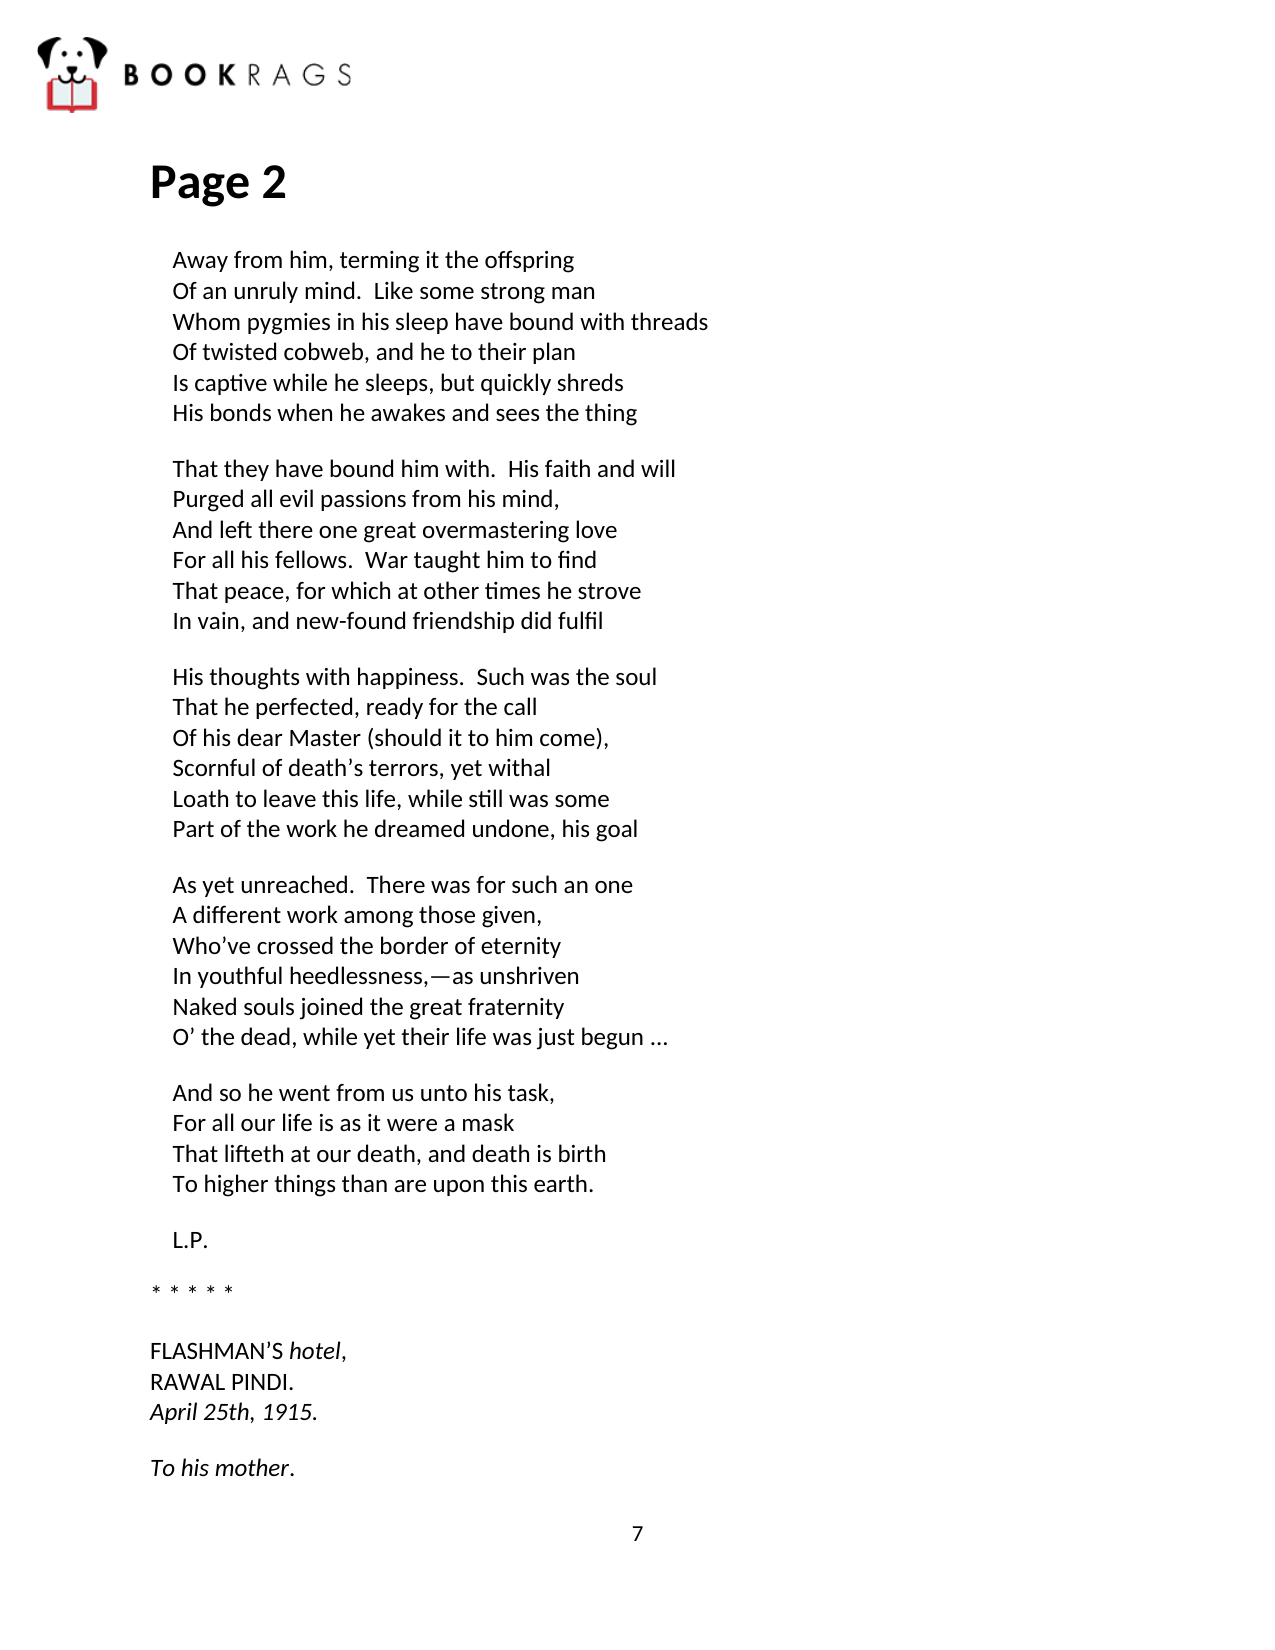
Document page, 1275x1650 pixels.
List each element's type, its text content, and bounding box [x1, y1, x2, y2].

text L.P. [150, 1224, 1125, 1255]
picture [37, 37, 351, 113]
text To his mother. [150, 1452, 1125, 1482]
text His thoughts with happiness. Such was the soul That he perfected, ready for the call Of his dear Master (should it to him come), Scornful of death’s terrors, yet withal Loath to leave this life, while still was some Part of the work he dreamed undone, his goal [150, 661, 1125, 844]
text That they have bound him with. His faith and will Purged all evil passions from his mind, And left there one great overmastering love For all his fellows. War taught him to find That peace, for which at other times he strove In vain, and new-found friendship did fulfil [150, 453, 1125, 636]
text Away from him, terming it the offspring Of an unruly mind. Like some strong man Whom pygmies in his sleep have bound with threads Of twisted cobweb, and he to their plan Is captive while he sleeps, but quickly shreds His bonds when he awakes and sees the thing [150, 244, 1125, 428]
text * * * * * [150, 1280, 1125, 1310]
text As yet unreached. There was for such an one A different work among those given, Who’ve crossed the border of eternity In youthful heedlessness,—­as unshriven Naked souls joined the great fraternity O’ the dead, while yet their life was just begun ... [150, 869, 1125, 1052]
text And so he went from us unto his task, For all our life is as it were a mask That lifteth at our death, and death is birth To higher things than are upon this earth. [150, 1077, 1125, 1199]
text FLASHMAN’S hotel, RAWAL PINDI. April 25th, 1915. [150, 1335, 1125, 1427]
text Page 2 [150, 150, 1125, 211]
